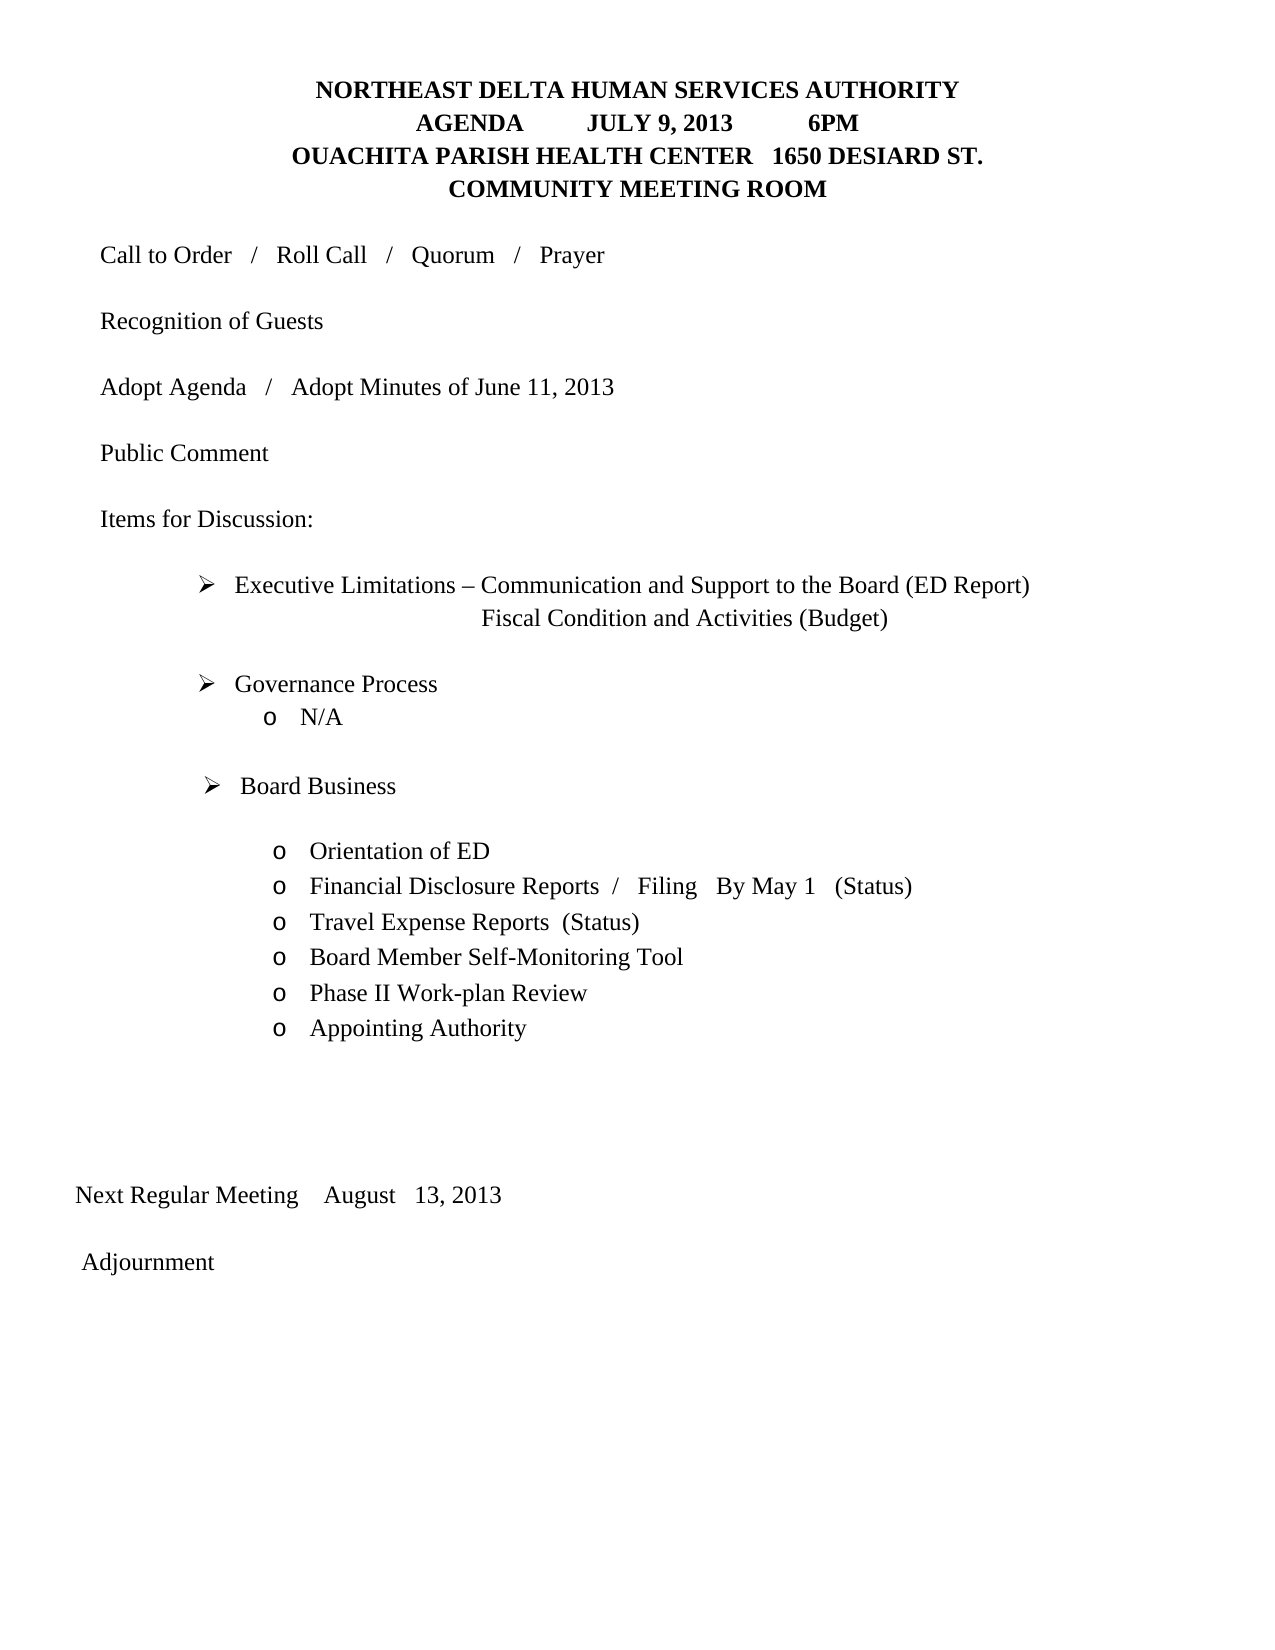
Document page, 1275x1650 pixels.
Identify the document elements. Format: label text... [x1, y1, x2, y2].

text Recognition of Guests [75, 306, 1200, 335]
list Board Business [202, 771, 1200, 799]
list N/A [262, 702, 1200, 733]
list Financial Disclosure Reports / Filing By May 1 (Status) [272, 871, 1200, 902]
list Travel Expense Reports (Status) [272, 907, 1200, 938]
text AGENDA JULY 9, 2013 6PM [75, 108, 1200, 137]
list Appointing Authority [272, 1013, 1200, 1044]
list Board Member Self-Monitoring Tool [272, 942, 1200, 973]
text Adopt Agenda / Adopt Minutes of June 11, 2013 [75, 372, 1200, 401]
list Phase II Work-plan Review [272, 978, 1200, 1008]
text OUACHITA PARISH HEALTH CENTER 1650 DESIARD ST. [75, 141, 1200, 170]
text Adjournment [75, 1247, 1200, 1275]
text NORTHEAST DELTA HUMAN SERVICES AUTHORITY [75, 75, 1200, 104]
text Public Comment [75, 438, 1200, 467]
list Orientation of ED [272, 836, 1200, 867]
text Call to Order / Roll Call / Quorum / Prayer [75, 240, 1200, 269]
text Next Regular Meeting August 13, 2013 [75, 1181, 1200, 1209]
list Governance Process [197, 669, 1200, 698]
text COMMUNITY MEETING ROOM [75, 174, 1200, 203]
list Executive Limitations – Communication and Support to the Board (ED Report) [197, 570, 1200, 599]
text Items for Discussion: [75, 504, 1200, 533]
list Fiscal Condition and Activities (Budget) [231, 603, 1200, 632]
